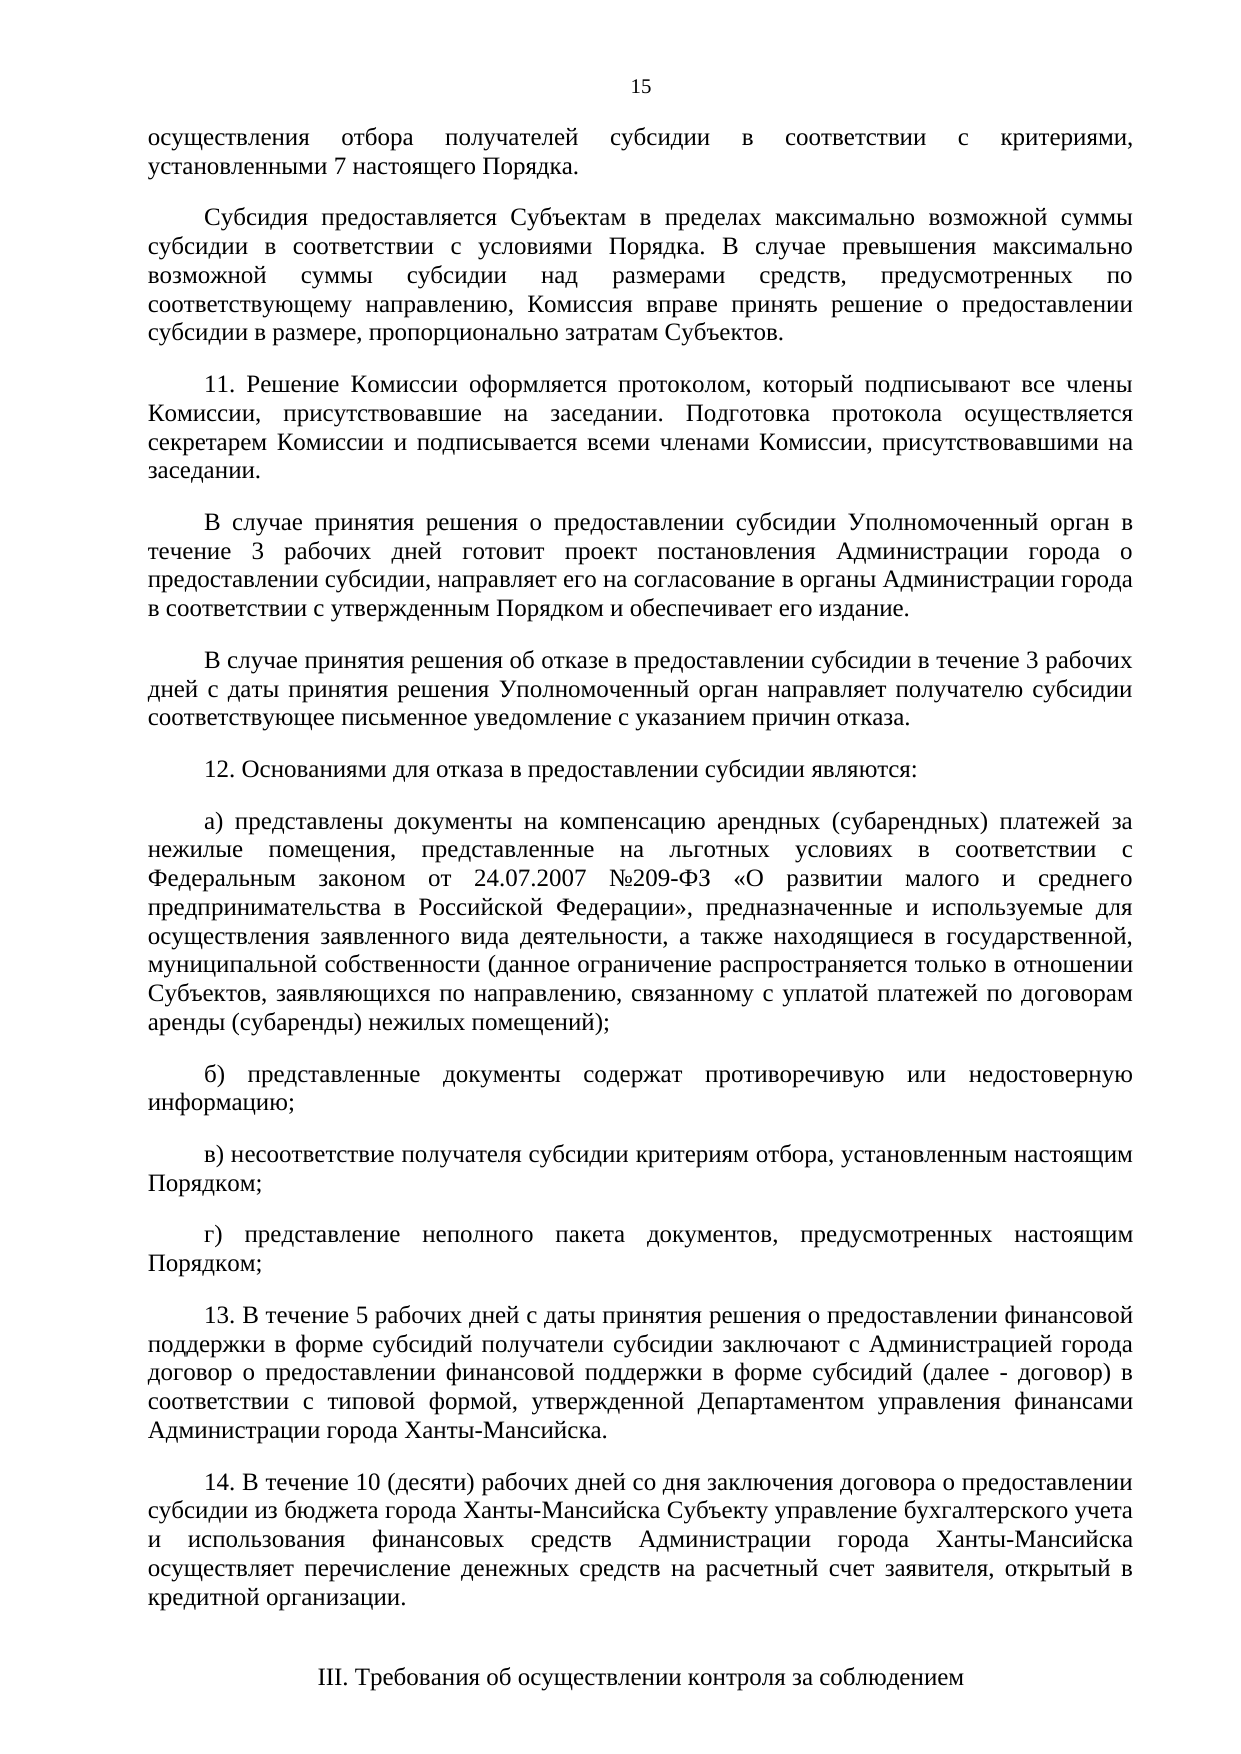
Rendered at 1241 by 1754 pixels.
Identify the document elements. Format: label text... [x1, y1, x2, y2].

text 14. В течение 10 (десяти) рабочих дней со дня заключения договора о предоставлении субсидии из бюджета города Ханты-Мансийска Субъекту управление бухгалтерского учета и использования финансовых средств Администрации города Ханты-Мансийска осуществляет перечисление денежных средств на расчетный счет заявителя, открытый в кредитной организации. [148, 1467, 1134, 1610]
text 13. В течение 5 рабочих дней с даты принятия решения о предоставлении финансовой поддержки в форме субсидий получатели субсидии заключают с Администрацией города договор о предоставлении финансовой поддержки в форме субсидий (далее - договор) в соответствии с типовой формой, утвержденной Департаментом управления финансами Администрации города Ханты-Мансийска. [148, 1300, 1134, 1444]
text б) представленные документы содержат противоречивую или недостоверную информацию; [148, 1059, 1134, 1116]
text г) представление неполного пакета документов, предусмотренных настоящим Порядком; [148, 1219, 1134, 1277]
text Субсидия предоставляется Субъектам в пределах максимально возможной суммы субсидии в соответствии с условиями Порядка. В случае превышения максимально возможной суммы субсидии над размерами средств, предусмотренных по соответствующему направлению, Комиссия вправе принять решение о предоставлении субсидии в размере, пропорционально затратам Субъектов. [148, 202, 1134, 346]
text 12. Основаниями для отказа в предоставлении субсидии являются: [148, 754, 1134, 783]
text 11. Решение Комиссии оформляется протоколом, который подписывают все члены Комиссии, присутствовавшие на заседании. Подготовка протокола осуществляется секретарем Комиссии и подписывается всеми членами Комиссии, присутствовавшими на заседании. [148, 369, 1134, 484]
text в) несоответствие получателя субсидии критериям отбора, установленным настоящим Порядком; [148, 1139, 1134, 1197]
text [148, 122, 1134, 179]
text а) представлены документы на компенсацию арендных (субарендных) платежей за нежилые помещения, представленные на льготных условиях в соответствии с Федеральным законом от 24.07.2007 №209-ФЗ «О развитии малого и среднего предпринимательства в Российской Федерации», предназначенные и используемые для осуществления заявленного вида деятельности, а также находящиеся в государственной, муниципальной собственности (данное ограничение распространяется только в отношении Субъектов, заявляющихся по направлению, связанному с уплатой платежей по договорам аренды (субаренды) нежилых помещений); [148, 806, 1134, 1036]
text В случае принятия решения об отказе в предоставлении субсидии в течение 3 рабочих дней с даты принятия решения Уполномоченный орган направляет получателю субсидии соответствующее письменное уведомление с указанием причин отказа. [148, 645, 1134, 731]
text III. Требования об осуществлении контроля за соблюдением [148, 1662, 1134, 1691]
text В случае принятия решения о предоставлении субсидии Уполномоченный орган в течение 3 рабочих дней готовит проект постановления Администрации города о предоставлении субсидии, направляет его на согласование в органы Администрации города в соответствии с утвержденным Порядком и обеспечивает его издание. [148, 507, 1134, 622]
